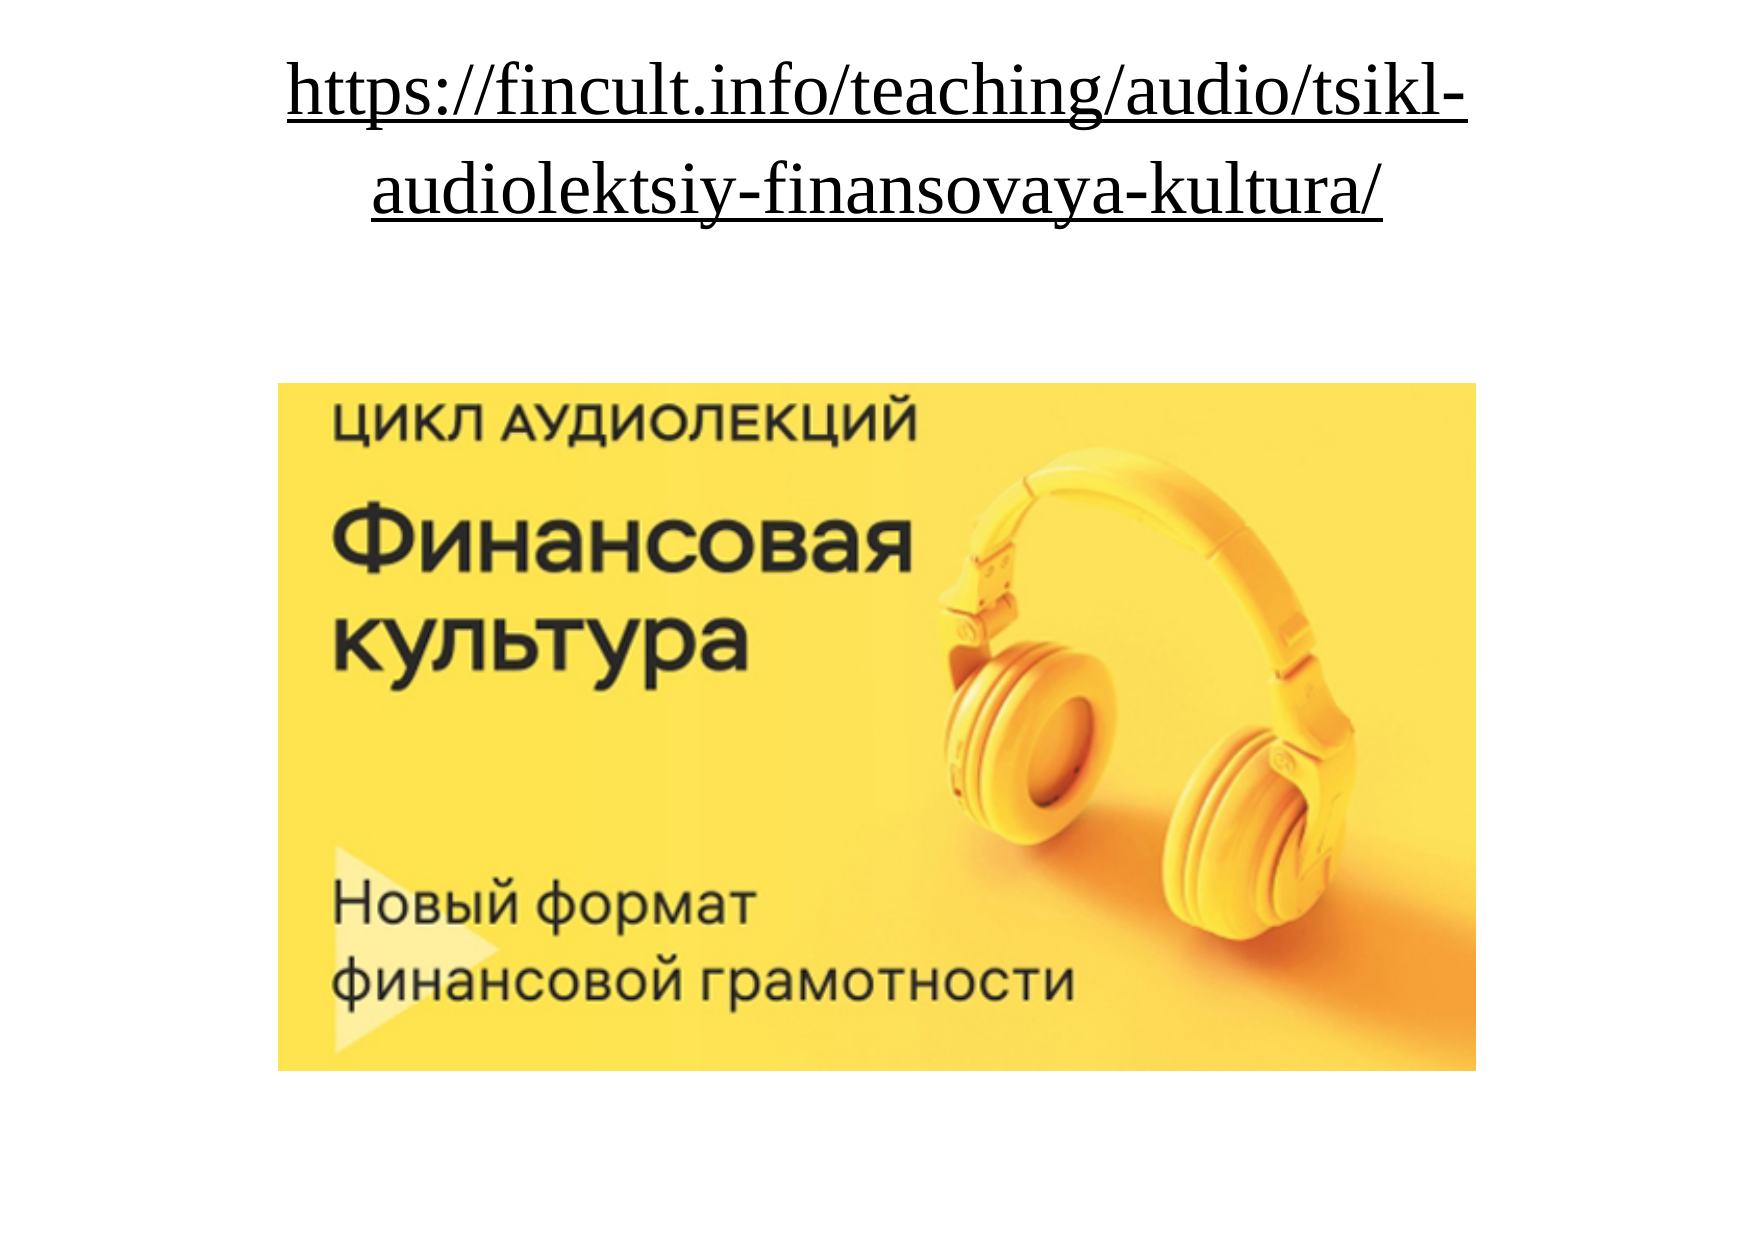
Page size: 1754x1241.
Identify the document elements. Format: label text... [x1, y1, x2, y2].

picture [278, 383, 1476, 1071]
text https://fincult.info/teaching/audio/tsikl-audiolektsiy-finansovaya-kultura/ [118, 44, 1636, 230]
